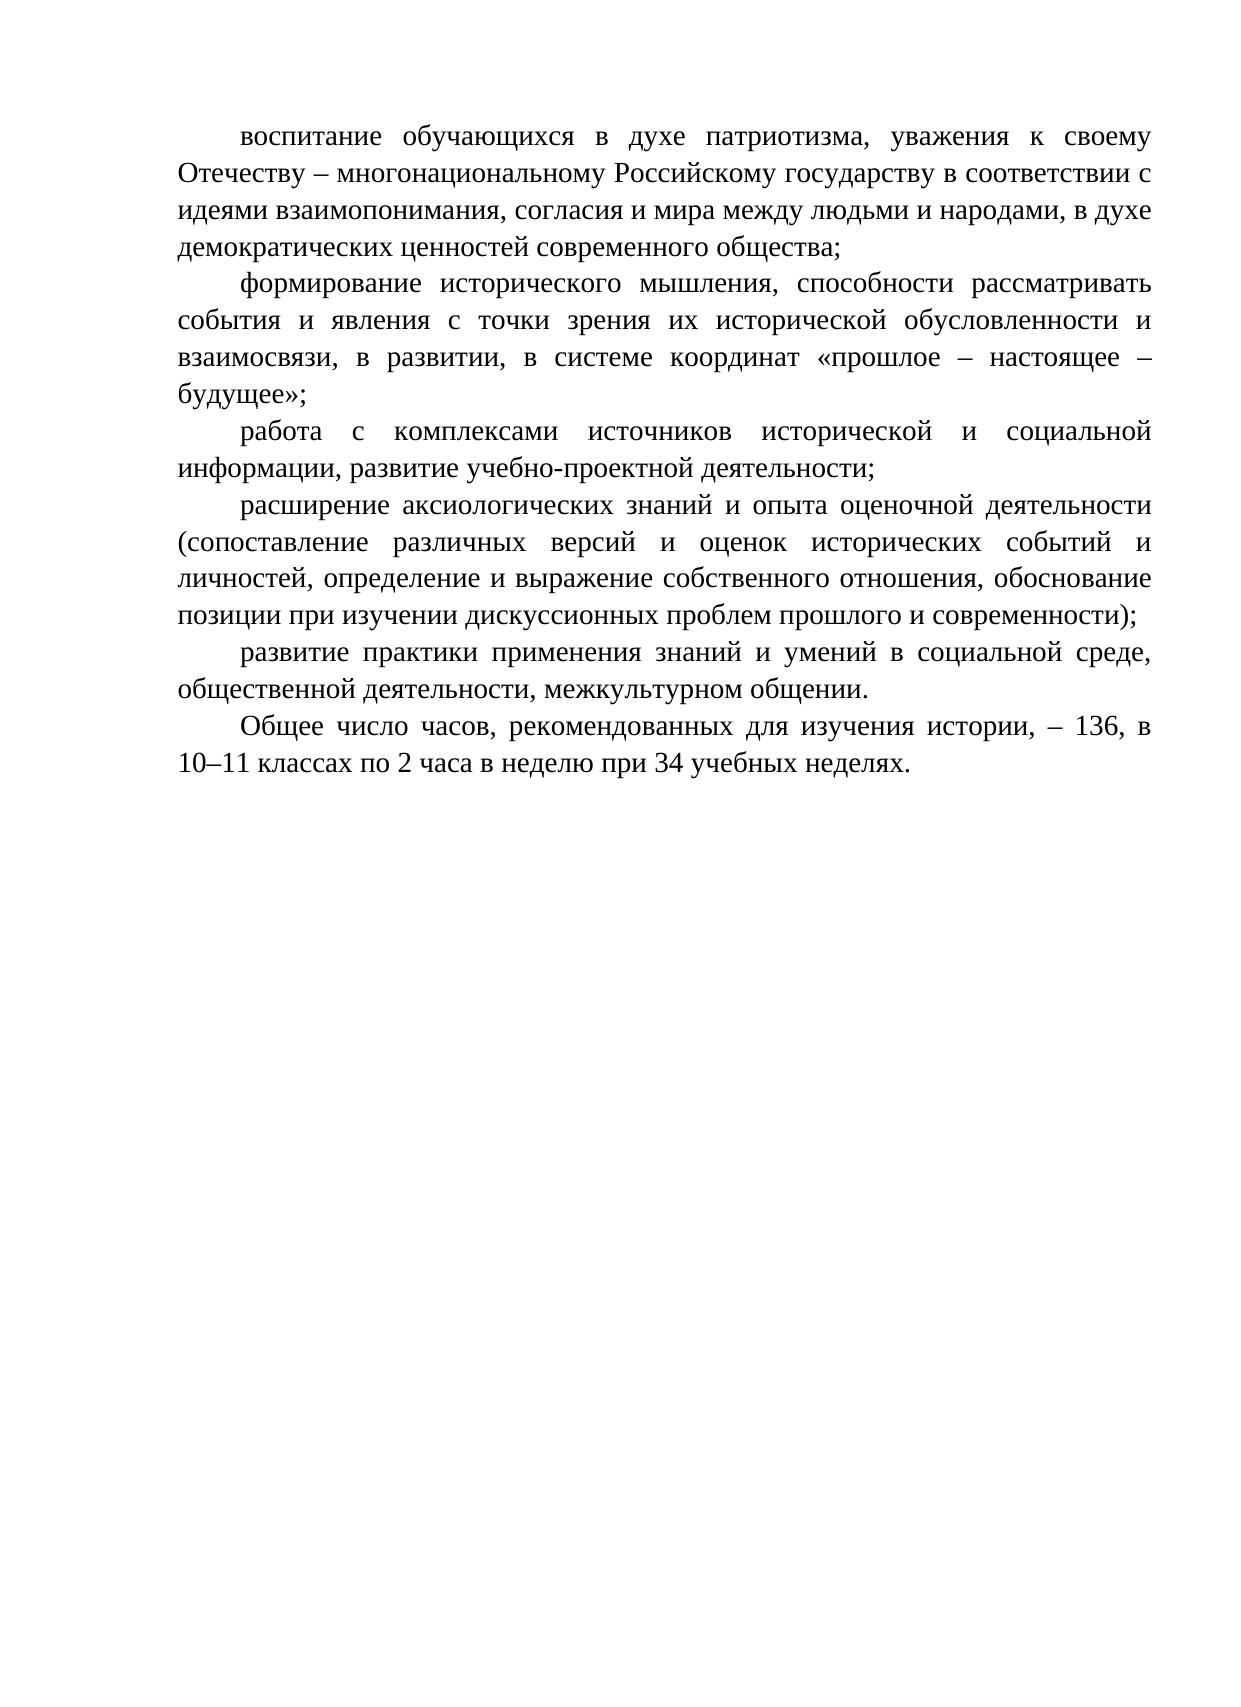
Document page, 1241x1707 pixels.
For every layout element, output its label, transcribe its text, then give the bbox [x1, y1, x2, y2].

text расширение аксиологических знаний и опыта оценочной деятельности (сопоставление различных версий и оценок исторических событий и личностей, определение и выражение собственного отношения, обоснование позиции при изучении дискуссионных проблем прошлого и современности); [177, 487, 1152, 631]
text развитие практики применения знаний и умений в социальной среде, общественной деятельности, межкультурном общении. [177, 634, 1152, 705]
text работа с комплексами источников исторической и социальной информации, развитие учебно-проектной деятельности; [177, 413, 1152, 483]
text воспитание обучающихся в духе патриотизма, уважения к своему Отечеству – многонациональному Российскому государству в соответствии с идеями взаимопонимания, согласия и мира между людьми и народами, в духе демократических ценностей современного общества; [177, 118, 1152, 262]
text формирование исторического мышления, способности рассматривать события и явления с точки зрения их исторической обусловленности и взаимосвязи, в развитии, в системе координат «прошлое – настоящее – будущее»; [177, 266, 1152, 410]
text Общее число часов, рекомендованных для изучения истории, – 136, в 10–11 классах по 2 часа в неделю при 34 учебных неделях. [177, 708, 1152, 778]
